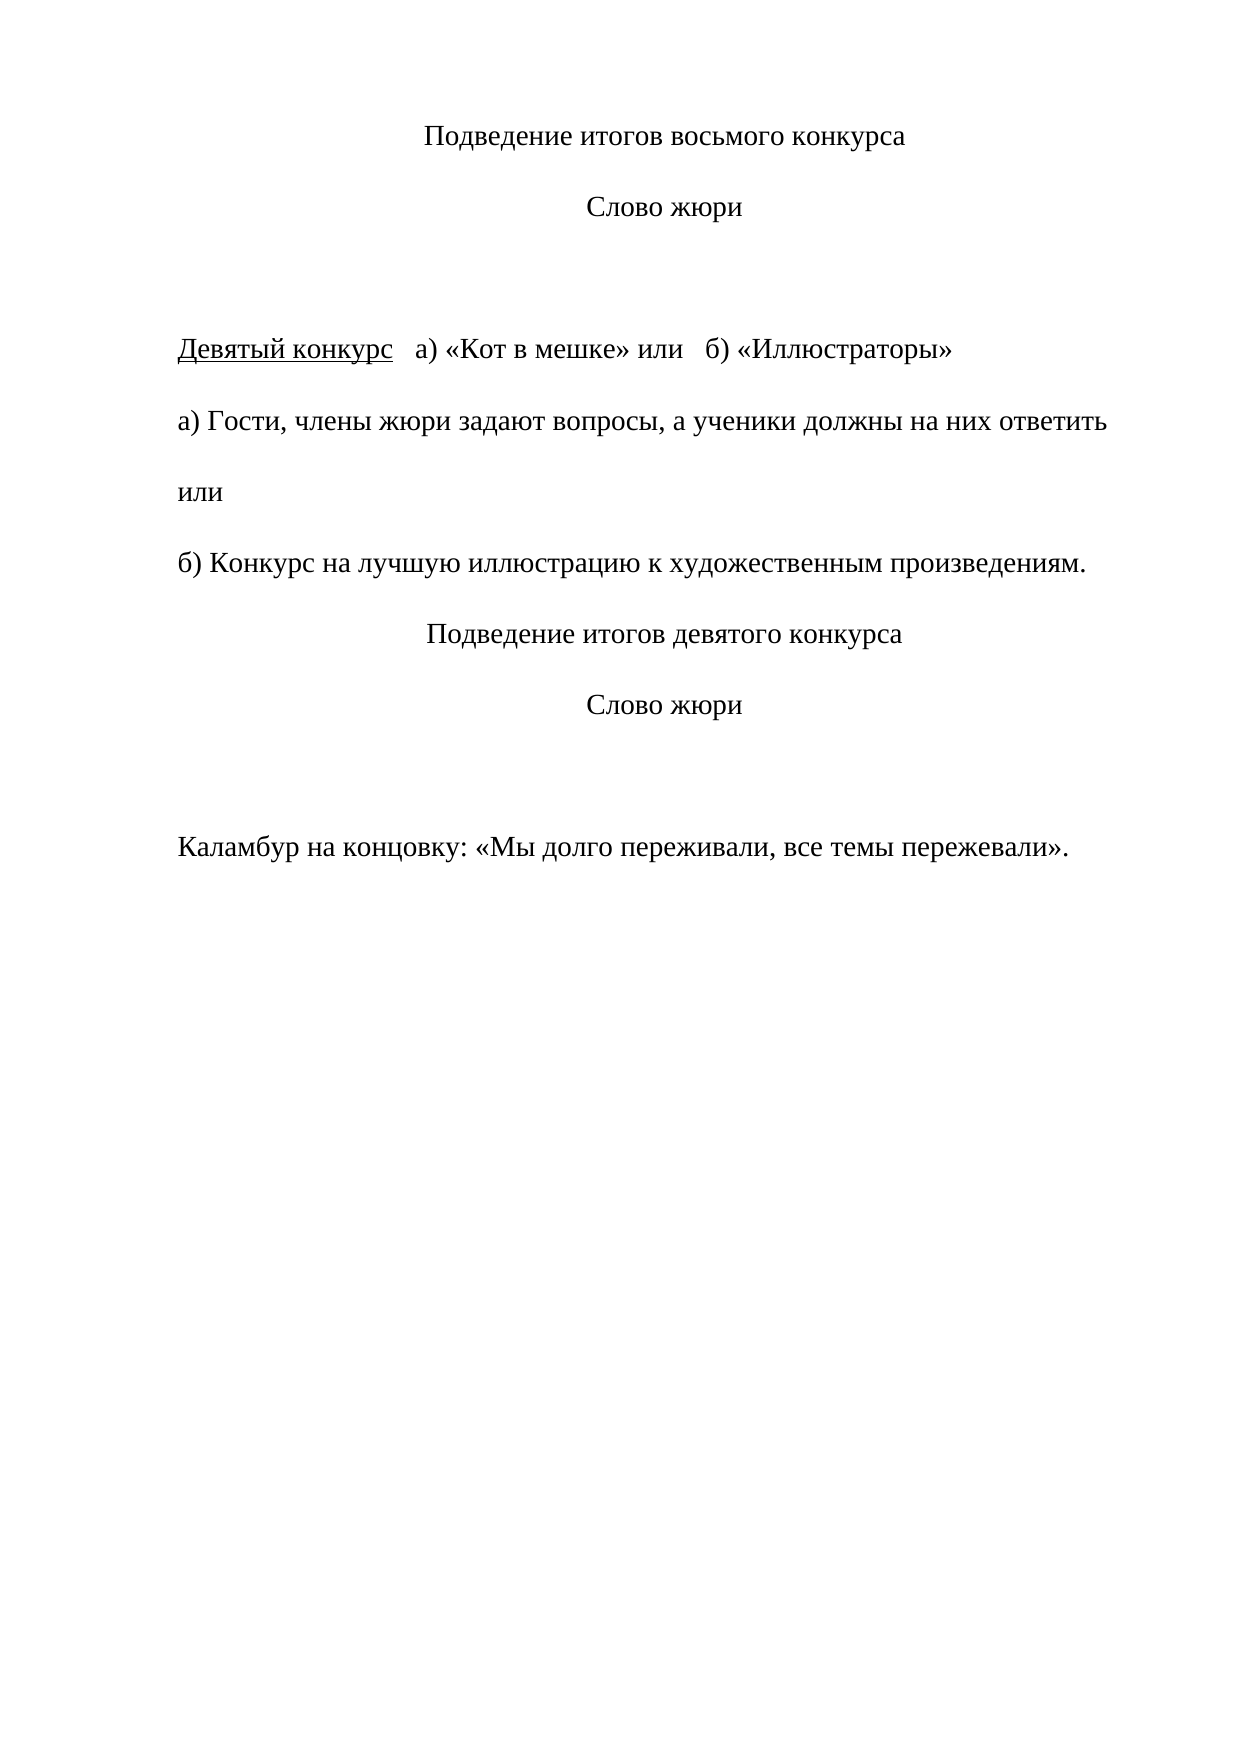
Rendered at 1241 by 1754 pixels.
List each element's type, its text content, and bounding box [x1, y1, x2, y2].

text Девятый конкурс а) «Кот в мешке» или б) «Иллюстраторы» [177, 332, 1152, 365]
text Подведение итогов восьмого конкурса [177, 118, 1152, 152]
text Каламбур на концовку: «Мы долго переживали, все темы пережевали». [177, 829, 1152, 863]
text а) Гости, члены жюри задают вопросы, а ученики должны на них ответить [177, 403, 1152, 436]
text б) Конкурс на лучшую иллюстрацию к художественным произведениям. [177, 545, 1152, 578]
text Слово жюри [177, 189, 1152, 223]
text Слово жюри [177, 687, 1152, 721]
text или [177, 474, 1152, 507]
text Подведение итогов девятого конкурса [177, 616, 1152, 650]
